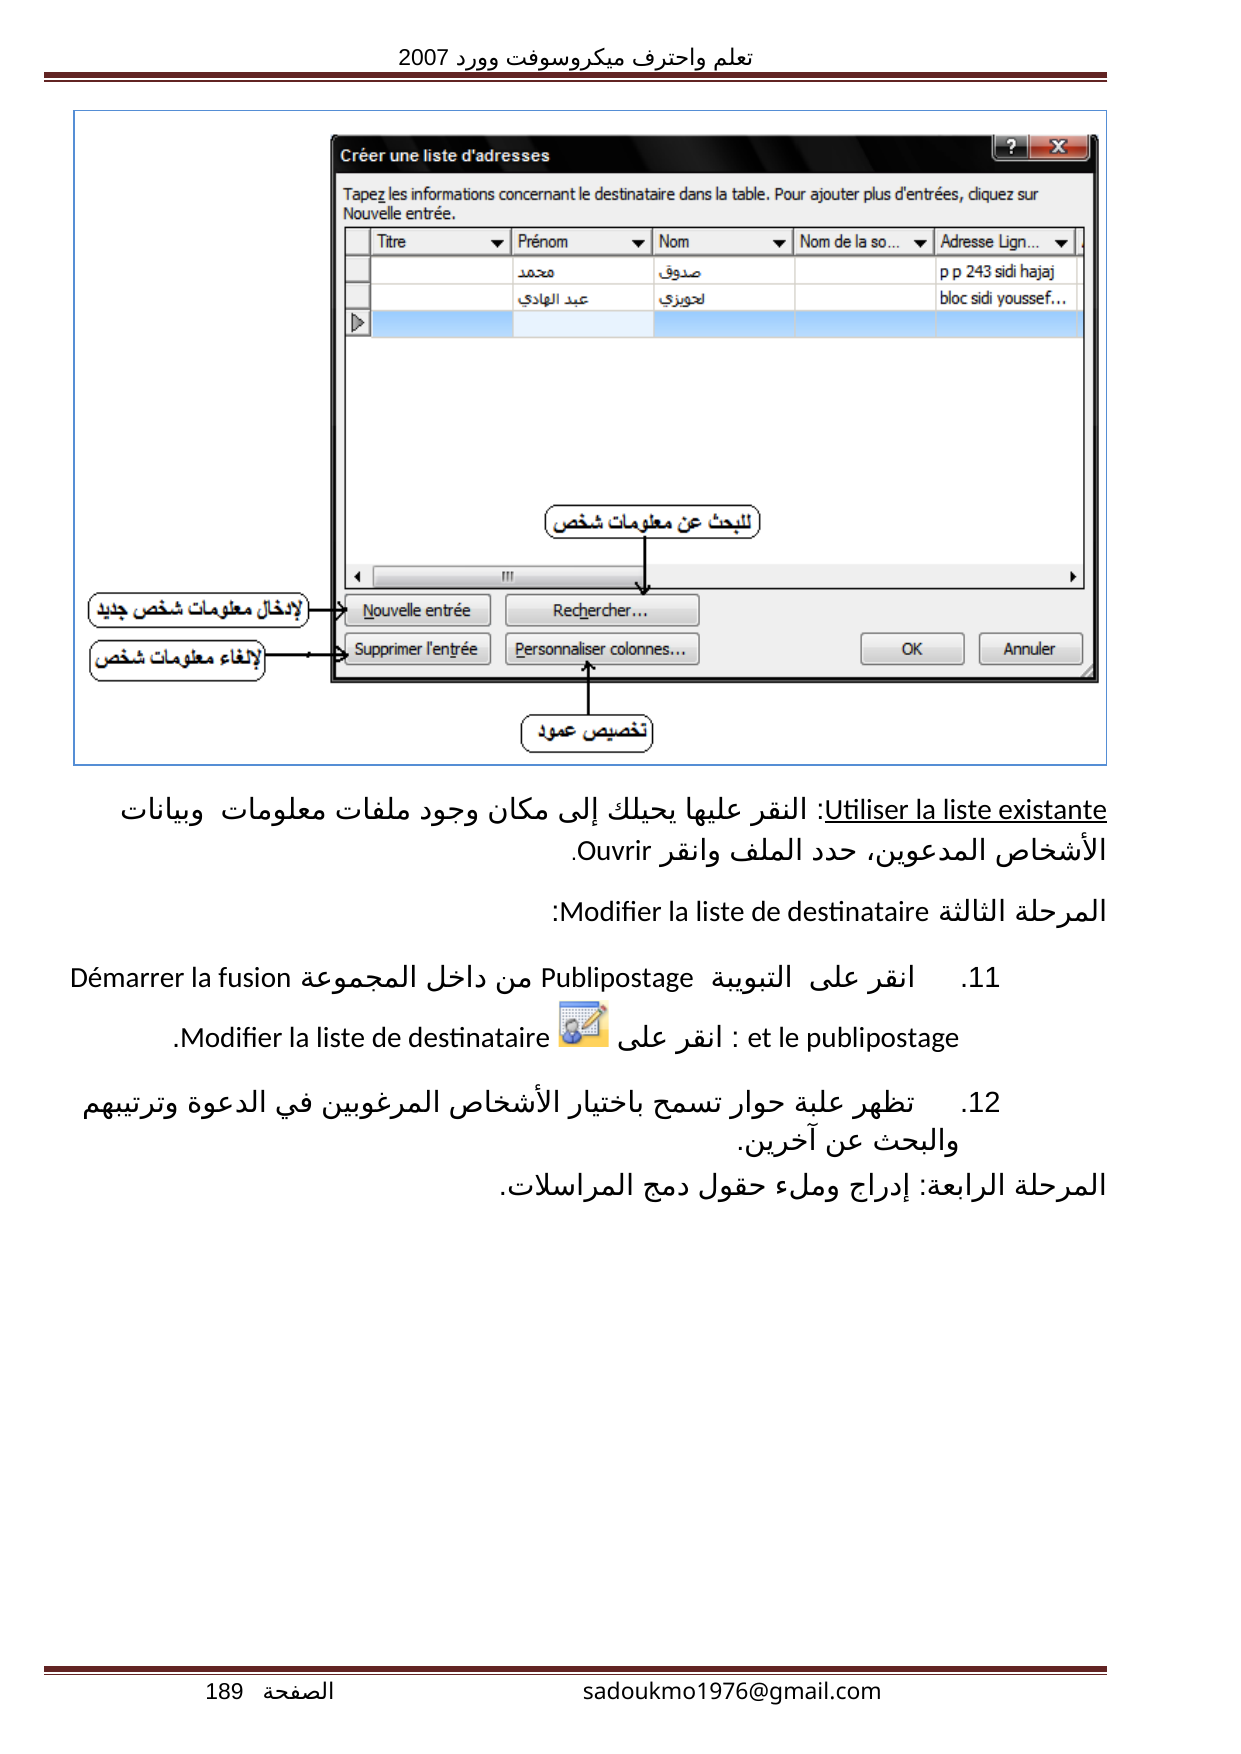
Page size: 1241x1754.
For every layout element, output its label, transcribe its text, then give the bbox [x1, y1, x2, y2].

text المرحلة الرابعة: إدراج وملء حقول دمج المراسلات. [44, 1168, 1107, 1202]
text المرحلة الثالثة Modifier la liste de destinataire: [44, 893, 1107, 929]
subtitle تظهر علبة حوار تسمح باختيار الأشخاص المرغوبين في الدعوة وترتيبهم والبحث عن آخرين. [44, 1085, 960, 1157]
picture [558, 1000, 609, 1047]
text Utiliser la liste existante: النقر عليها يحيلك إلى مكان وجود ملفات معلومات وبيانات الأشخاص المدعوين، حدد الملف وانقر Ouvrir. [44, 791, 1107, 867]
subtitle انقر على التبويبة Publipostage من داخل المجموعة Démarrer la fusion et le publipostage : انقر على Modifier la liste de destinataire. [44, 959, 960, 1054]
picture [75, 111, 1106, 764]
